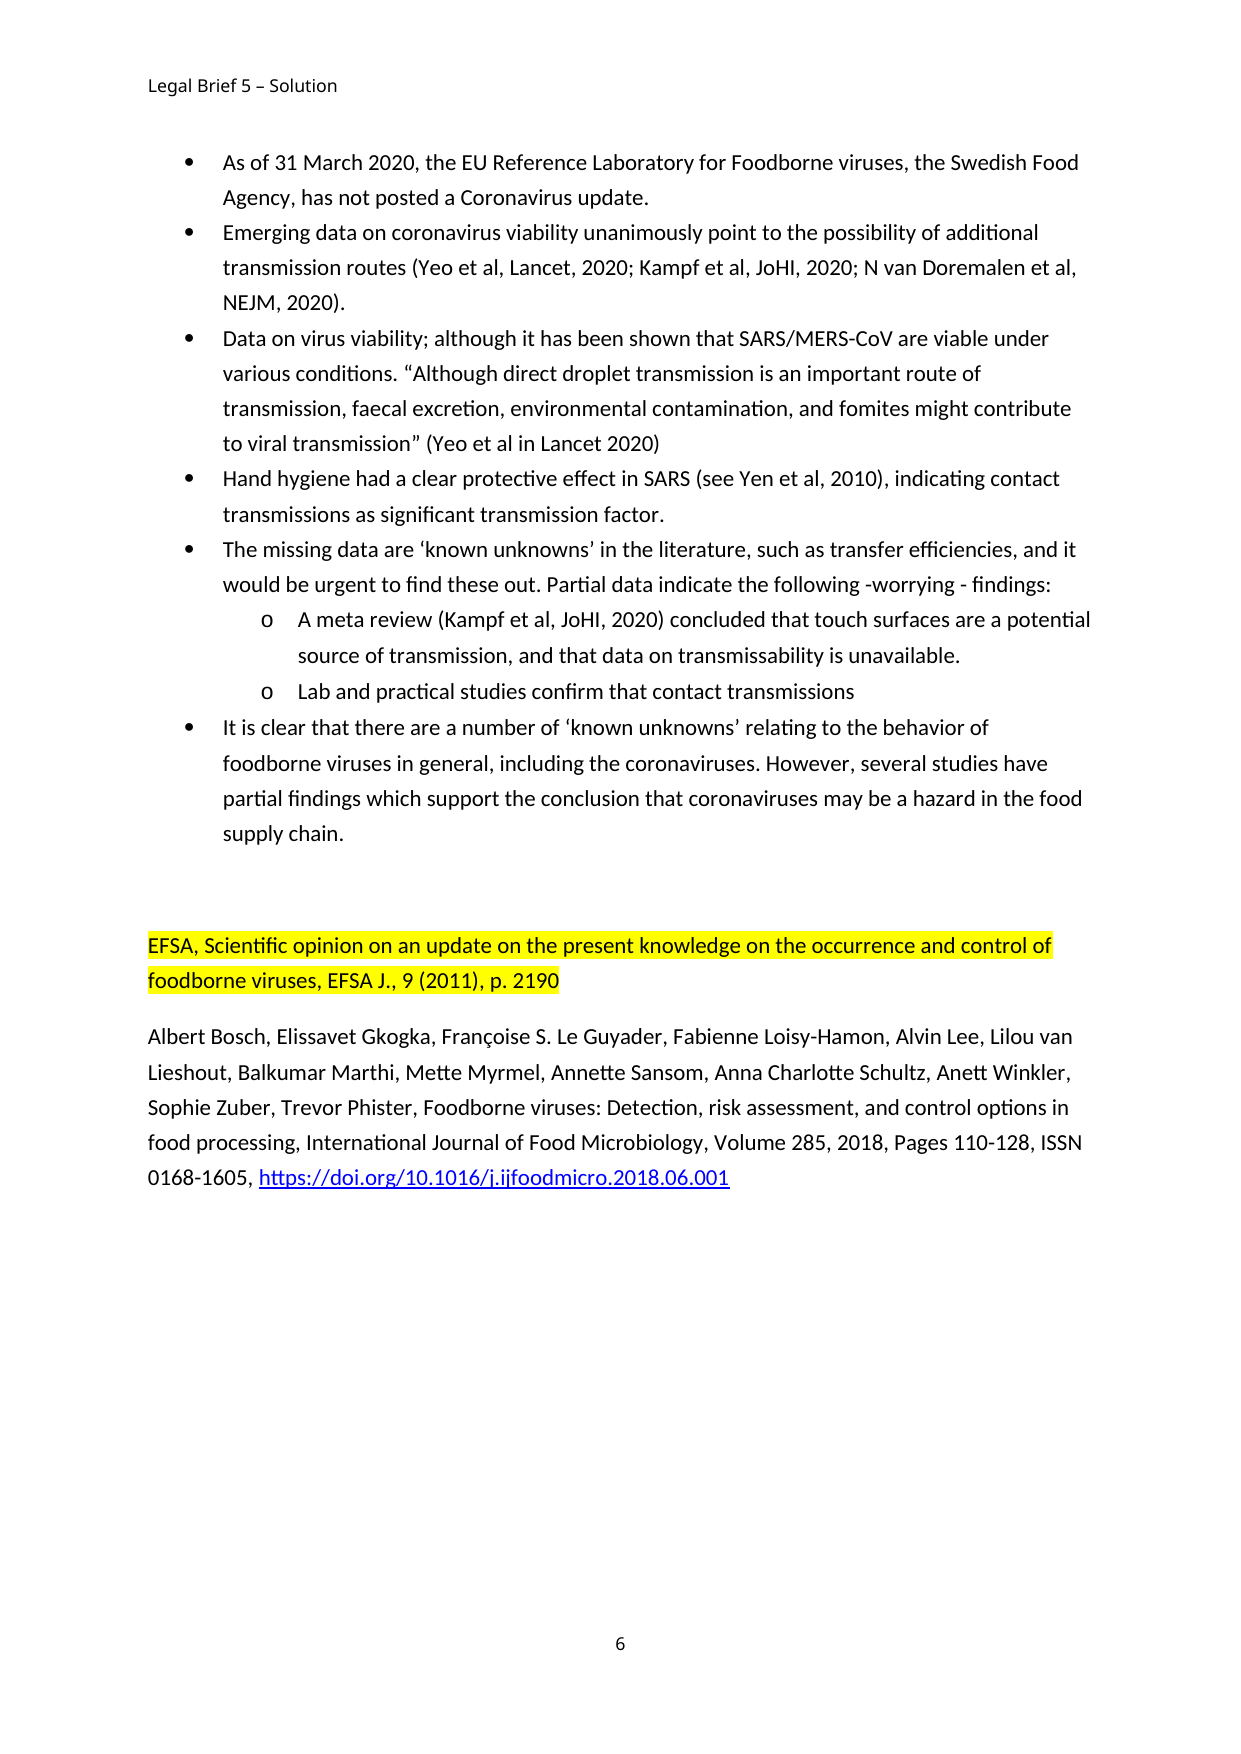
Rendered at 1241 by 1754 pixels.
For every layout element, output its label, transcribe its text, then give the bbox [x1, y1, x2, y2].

list Emerging data on coronavirus viability unanimously point to the possibility of additional transmission routes (Yeo et al, Lancet, 2020; Kampf et al, JoHI, 2020; N van Doremalen et al, NEJM, 2020). [185, 218, 1093, 316]
list Data on virus viability; although it has been shown that SARS/MERS-CoV are viable under various conditions. “Although direct droplet transmission is an important route of transmission, faecal excretion, environmental contamination, and fomites might contribute to viral transmission” (Yeo et al in Lancet 2020) [185, 324, 1093, 457]
list A meta review (Kampf et al, JoHI, 2020) concluded that touch surfaces are a potential source of transmission, and that data on transmissability is unavailable. [260, 605, 1093, 670]
list It is clear that there are a number of ‘known unknowns’ relating to the behavior of foodborne viruses in general, including the coronaviruses. However, several studies have partial findings which support the conclusion that coronaviruses may be a hazard in the food supply chain. [185, 713, 1093, 847]
list Hand hygiene had a clear protective effect in SARS (see Yen et al, 2010), indicating contact transmissions as significant transmission factor. [185, 464, 1093, 528]
text Albert Bosch, Elissavet Gkogka, Françoise S. Le Guyader, Fabienne Loisy-Hamon, Alvin Lee, Lilou van Lieshout, Balkumar Marthi, Mette Myrmel, Annette Sansom, Anna Charlotte Schultz, Anett Winkler, Sophie Zuber, Trevor Phister, Foodborne viruses: Detection, risk assessment, and control options in food processing, International Journal of Food Microbiology, Volume 285, 2018, Pages 110-128, ISSN 0168-1605, https://doi.org/10.1016/j.ijfoodmicro.2018.06.001 [148, 1022, 1093, 1191]
list As of 31 March 2020, the EU Reference Laboratory for Foodborne viruses, the Swedish Food Agency, has not posted a Coronavirus update. [185, 148, 1093, 211]
list Lab and practical studies confirm that contact transmissions [260, 677, 1093, 706]
text EFSA, Scientific opinion on an update on the present knowledge on the occurrence and control of foodborne viruses, EFSA J., 9 (2011), p. 2190 [148, 931, 1093, 994]
list The missing data are ‘known unknowns’ in the literature, such as transfer efficiencies, and it would be urgent to find these out. Partial data indicate the following -worrying - findings: [185, 535, 1093, 598]
